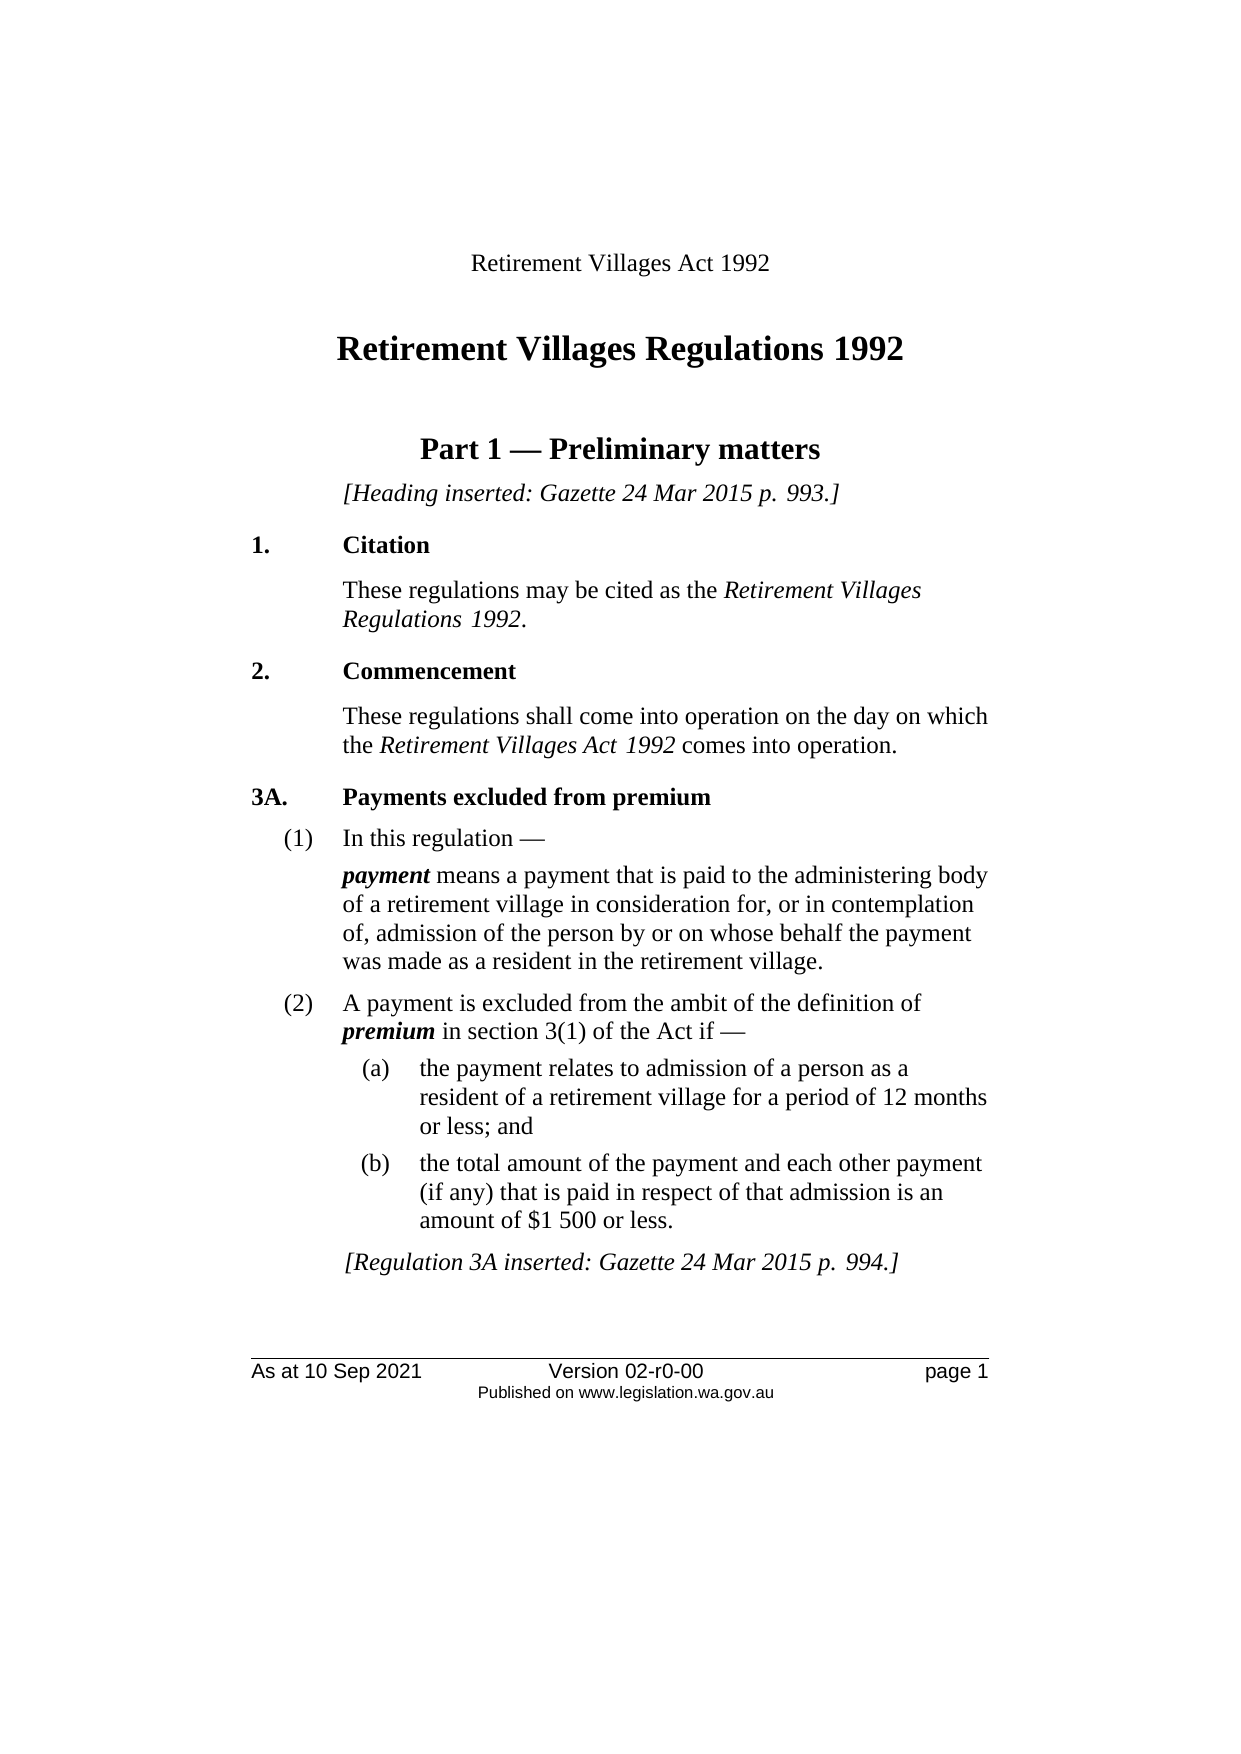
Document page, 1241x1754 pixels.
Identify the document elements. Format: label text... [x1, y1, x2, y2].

text (2) A payment is excluded from the ambit of the definition of premium in section 3(1) of the Act if — [251, 988, 989, 1045]
text [Regulation 3A inserted: Gazette 24 Mar 2015 p. 994.] [251, 1247, 989, 1276]
subtitle Part 1 — Preliminary matters [251, 430, 989, 466]
subtitle 2. Commencement [251, 656, 989, 685]
text These regulations shall come into operation on the day on which the Retirement Villages Act 1992 comes into operation. [251, 701, 989, 759]
subtitle [Heading inserted: Gazette 24 Mar 2015 p. 993.] [251, 478, 989, 507]
text (1) In this regulation — [251, 823, 989, 852]
subtitle 3A. Payments excluded from premium [251, 782, 989, 811]
text Retirement Villages Regulations 1992 [251, 327, 989, 368]
text Retirement Villages Act 1992 [251, 248, 989, 277]
text payment means a payment that is paid to the administering body of a retirement village in consideration for, or in contemplation of, admission of the person by or on whose behalf the payment was made as a resident in the retirement village. [251, 860, 989, 975]
text These regulations may be cited as the Retirement Villages Regulations 1992. [251, 576, 989, 633]
subtitle 1. Citation [251, 530, 989, 559]
text (b) the total amount of the payment and each other payment (if any) that is paid in respect of that admission is an amount of $1 500 or less. [251, 1148, 989, 1234]
text (a) the payment relates to admission of a person as a resident of a retirement village for a period of 12 months or less; and [251, 1053, 989, 1140]
